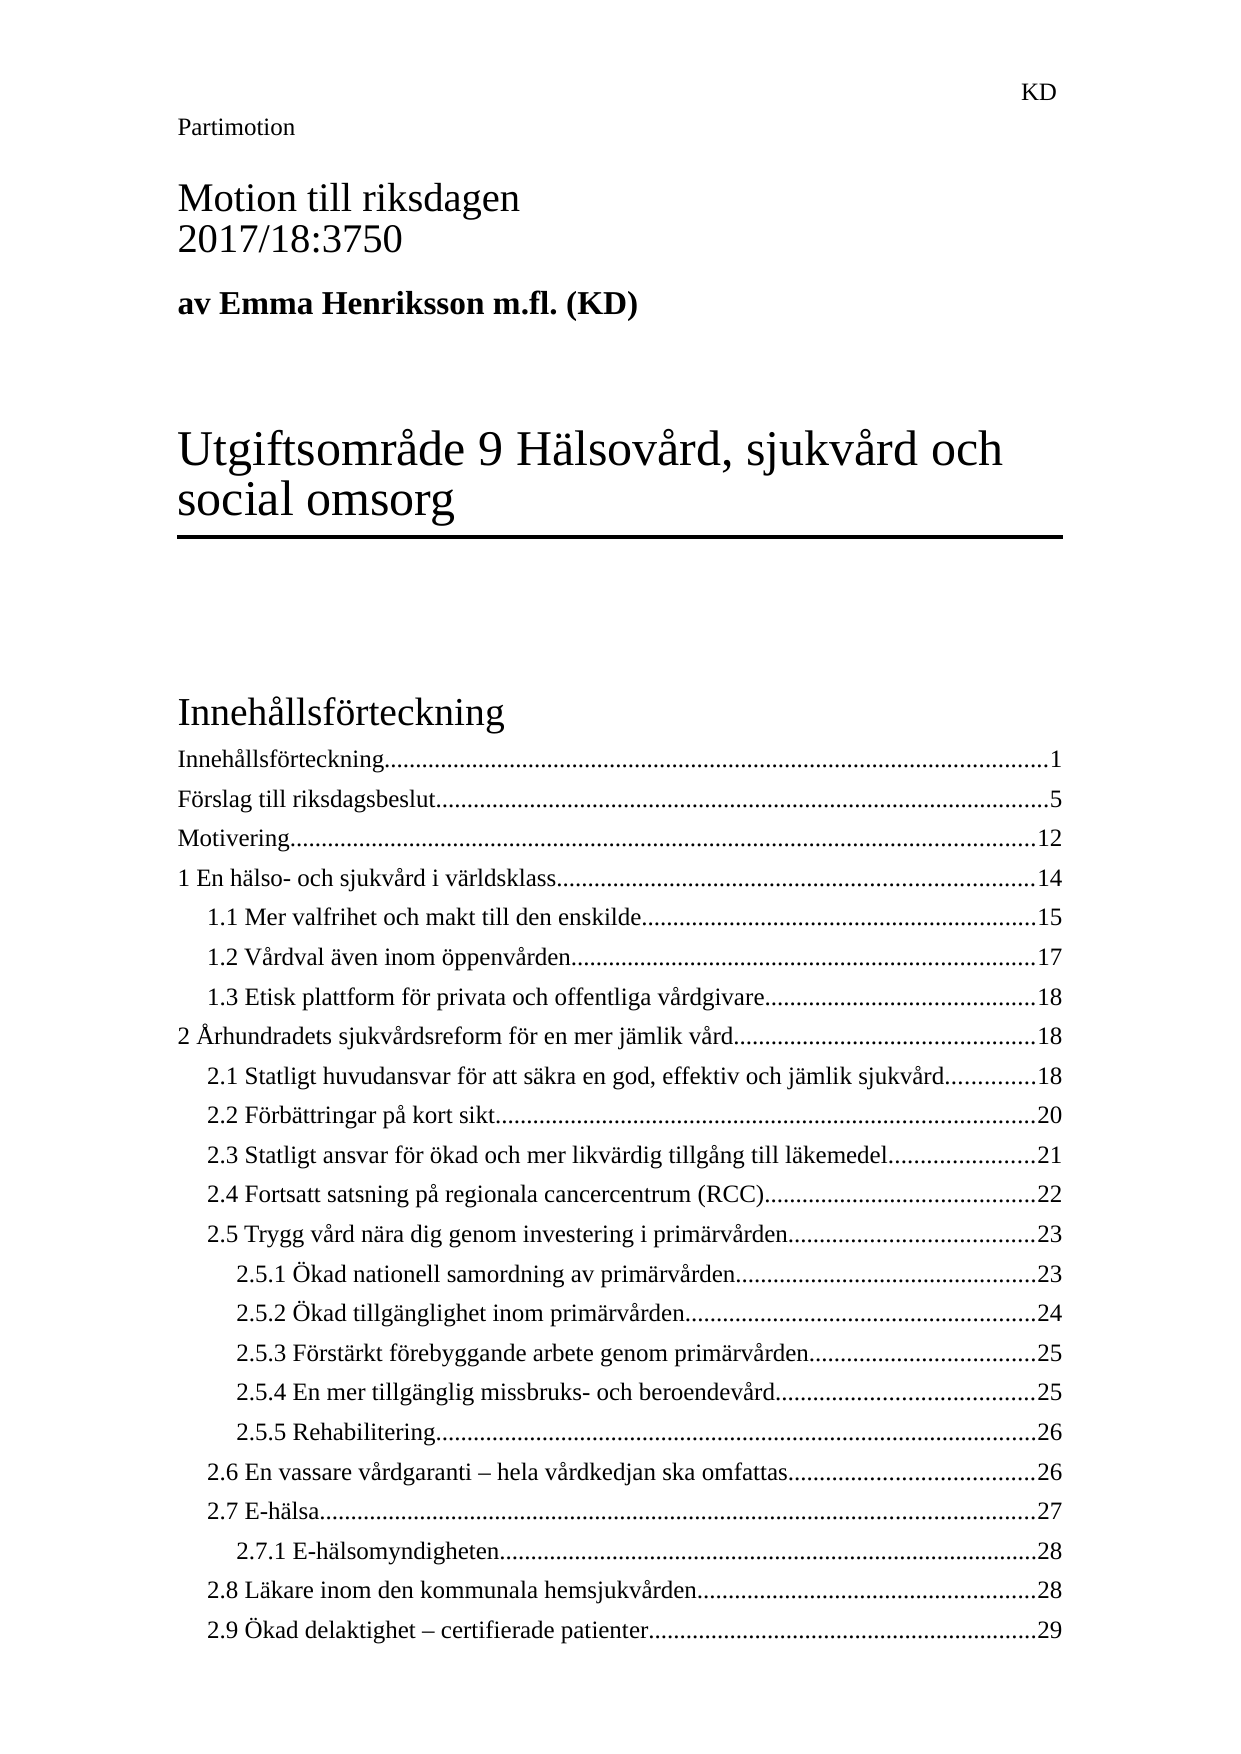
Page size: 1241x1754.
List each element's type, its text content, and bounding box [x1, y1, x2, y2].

text 2.5.2 Ökad tillgänglighet inom primärvården 24 [236, 1296, 1063, 1327]
text Motivering 12 [177, 821, 1063, 852]
text 2.9 Ökad delaktighet – certifierade patienter 29 [207, 1612, 1063, 1644]
text Innehållsförteckning 1 [177, 742, 1063, 773]
text 2.4 Fortsatt satsning på regionala cancercentrum (RCC) 22 [207, 1177, 1063, 1208]
text 2.5.3 Förstärkt förebyggande arbete genom primärvården 25 [236, 1335, 1063, 1367]
text 2.5.5 Rehabilitering 26 [236, 1414, 1063, 1446]
text 2.7.1 E-hälsomyndigheten 28 [236, 1533, 1063, 1564]
text 2.7 E-hälsa 27 [207, 1494, 1063, 1525]
text 2.2 Förbättringar på kort sikt 20 [207, 1098, 1063, 1129]
text 2.5.4 En mer tillgänglig missbruks- och beroendevård 25 [236, 1375, 1063, 1406]
text 1 En hälso- och sjukvård i världsklass 14 [177, 860, 1063, 892]
text 2.3 Statligt ansvar för ökad och mer likvärdig tillgång till läkemedel 21 [207, 1137, 1063, 1169]
text 2.8 Läkare inom den kommunala hemsjukvården 28 [207, 1573, 1063, 1604]
text 2.5.1 Ökad nationell samordning av primärvården 23 [236, 1256, 1063, 1287]
text 1.2 Vårdval även inom öppenvården 17 [207, 939, 1063, 971]
text 2.1 Statligt huvudansvar för att säkra en god, effektiv och jämlik sjukvård 18 [207, 1058, 1063, 1089]
text Förslag till riksdagsbeslut 5 [177, 781, 1063, 812]
text 1.1 Mer valfrihet och makt till den enskilde 15 [207, 900, 1063, 931]
text 1.3 Etisk plattform för privata och offentliga vårdgivare 18 [207, 979, 1063, 1010]
text 2 Århundradets sjukvårdsreform för en mer jämlik vård 18 [177, 1019, 1063, 1050]
text 2.5 Trygg vård nära dig genom investering i primärvården 23 [207, 1217, 1063, 1248]
text 2.6 En vassare vårdgaranti – hela vårdkedjan ska omfattas 26 [207, 1454, 1063, 1485]
